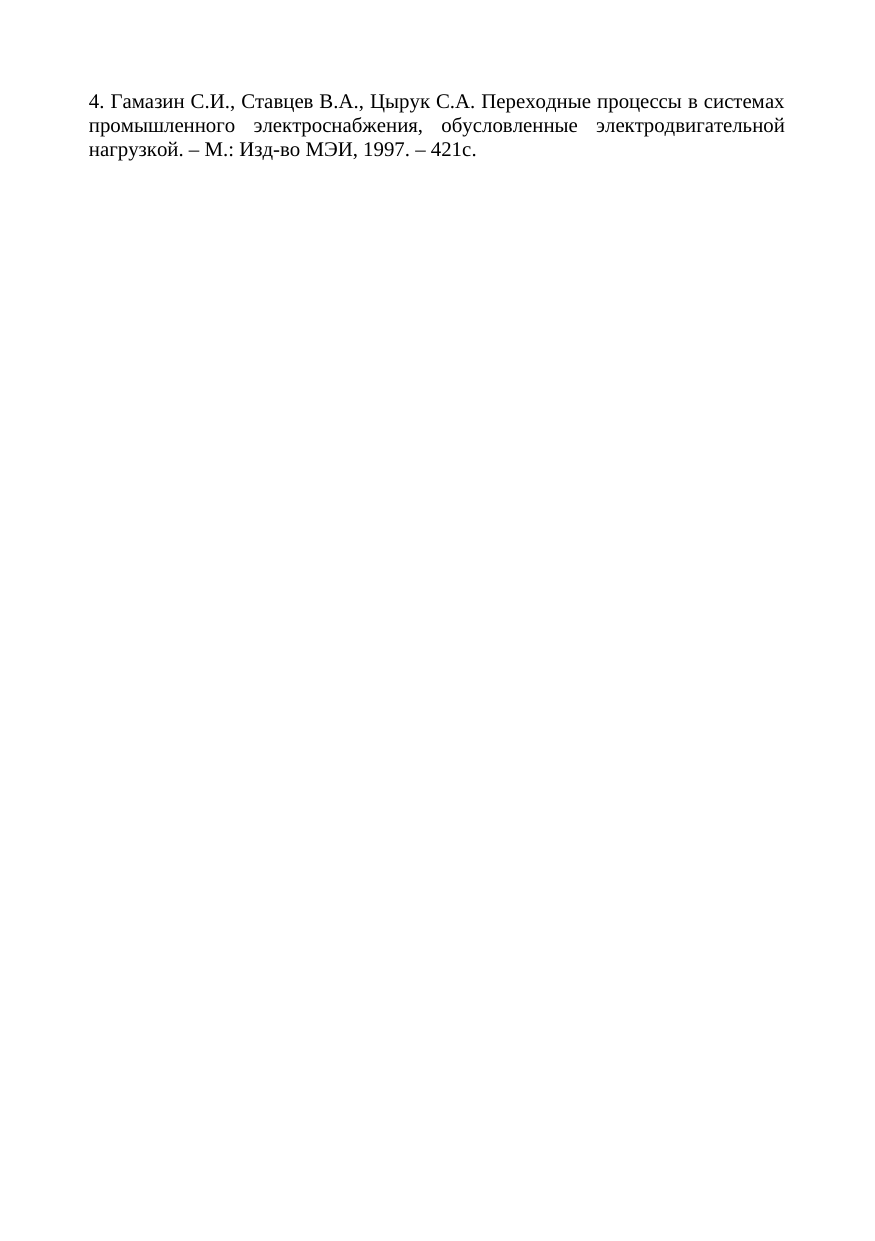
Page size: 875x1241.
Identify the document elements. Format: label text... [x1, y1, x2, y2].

text 4. Гамазин С.И., Ставцев В.А., Цырук С.А. Переходные процессы в системах промышленного электроснабжения, обусловленные электродвигательной нагрузкой. – М.: Изд-во МЭИ, 1997. – 421с. [89, 89, 785, 161]
